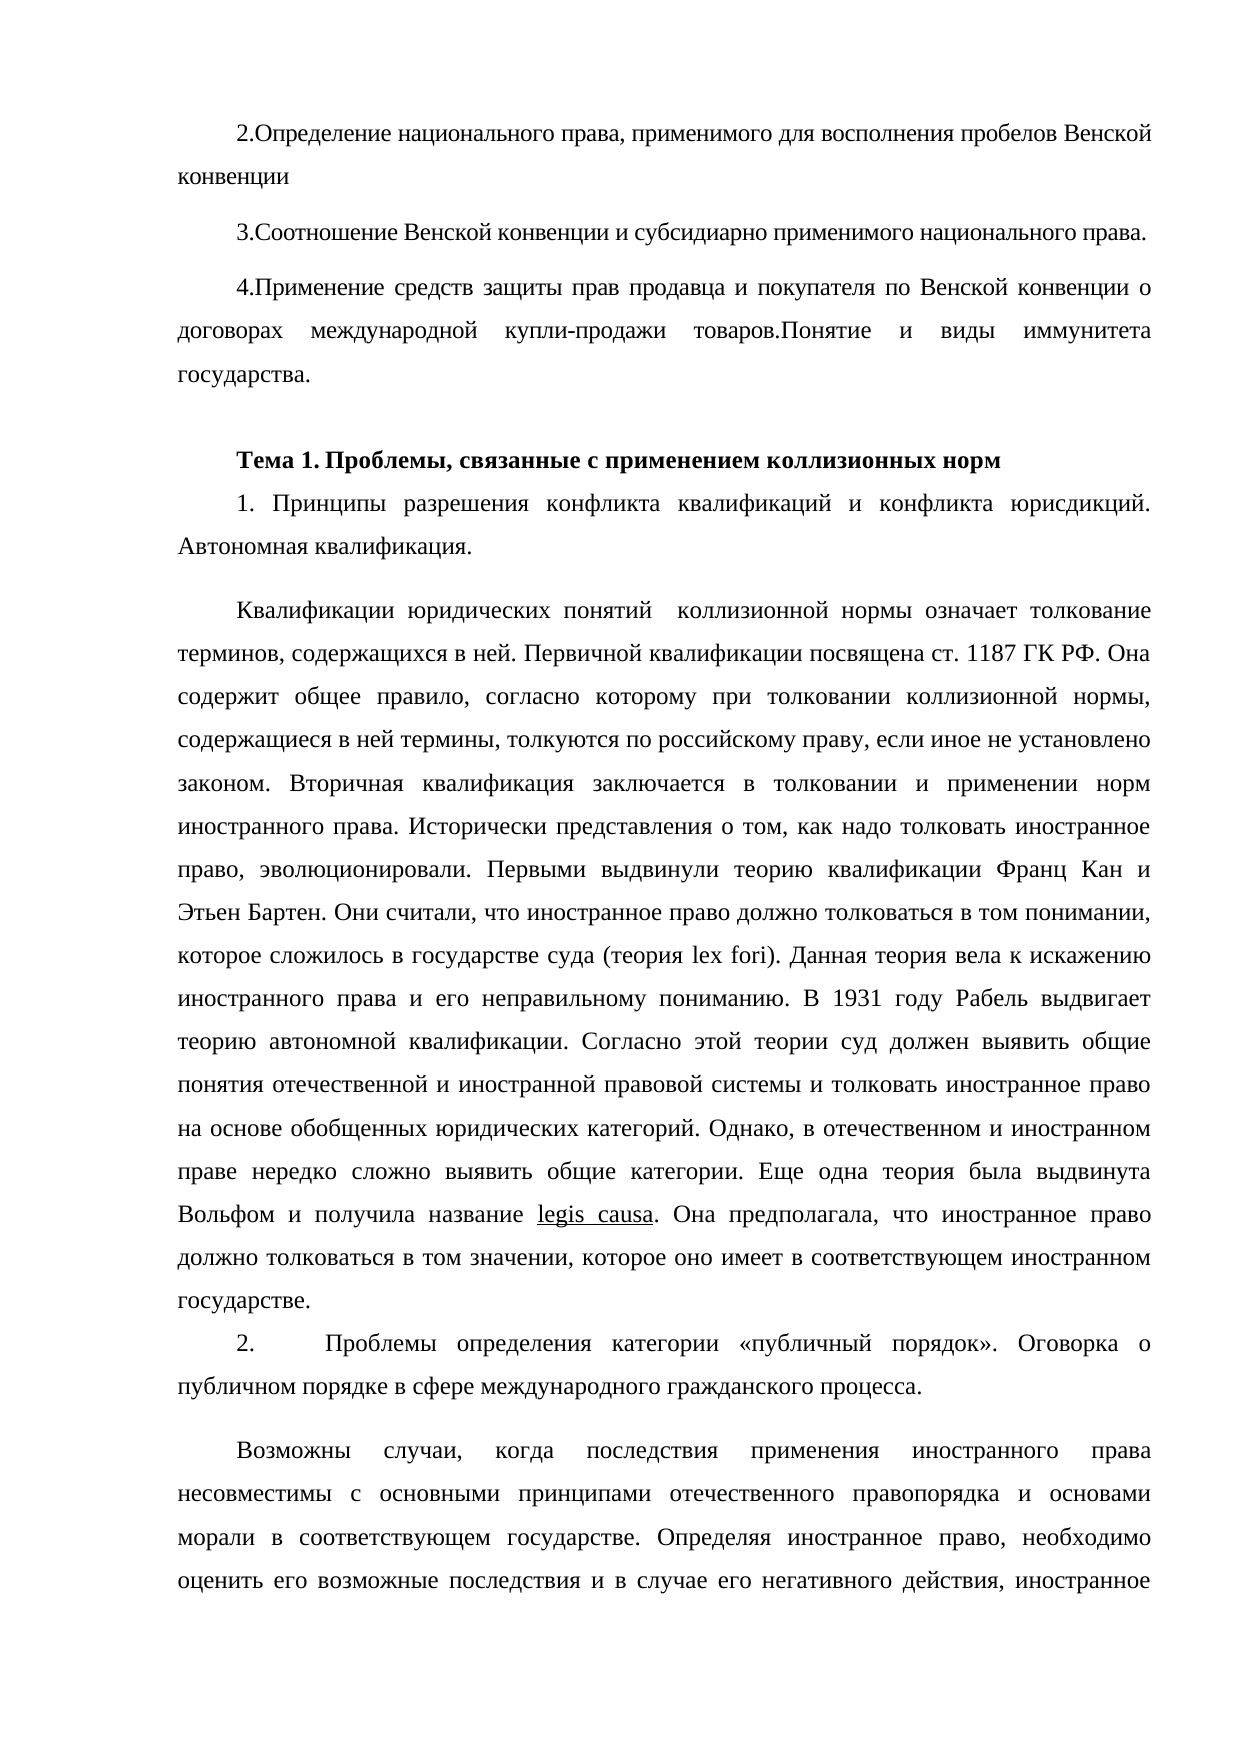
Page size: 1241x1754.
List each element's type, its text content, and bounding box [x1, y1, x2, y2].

text 2.Определение национального права, применимого для восполнения пробелов Венской конвенции [177, 118, 1152, 190]
text 3.Соотношение Венской конвенции и субсидиарно применимого национального права. [177, 217, 1152, 246]
text 4.Применение средств защиты прав продавца и покупателя по Венской конвенции о договорах международной купли-продажи товаров.Понятие и виды иммунитета государства. [177, 272, 1152, 387]
list Проблемы определения категории «публичный порядок». Оговорка о публичном порядке в сфере международного гражданского процесса. [177, 1328, 1152, 1400]
list Квалификации юридических понятий коллизионной нормы означает толкование терминов, содержащихся в ней. Первичной квалификации посвящена ст. 1187 ГК РФ. Она содержит общее правило, согласно которому при толковании коллизионной нормы, содержащиеся в ней термины, толкуются по российскому праву, если иное не установлено законом. Вторичная квалификация заключается в толковании и применении норм иностранного права. Исторически представления о том, как надо толковать иностранное право, эволюционировали. Первыми выдвинули теорию квалификации Франц Кан и Этьен Бартен. Они считали, что иностранное право должно толковаться в том понимании, которое сложилось в государстве суда (теория lex fori). Данная теория вела к искажению иностранного права и его неправильному пониманию. В 1931 году Рабель выдвигает теорию автономной квалификации. Согласно этой теории суд должен выявить общие понятия отечественной и иностранной правовой системы и толковать иностранное право на основе обобщенных юридических категорий. Однако, в отечественном и иностранном праве нередко сложно выявить общие категории. Еще одна теория была выдвинута Вольфом и получила название legis causa. Она предполагала, что иностранное право должно толковаться в том значении, которое оно имеет в соответствующем иностранном государстве. [177, 595, 1152, 1314]
text Тема 1. Проблемы, связанные с применением коллизионных норм [177, 445, 1152, 474]
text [177, 1435, 1152, 1593]
text 1. Принципы разрешения конфликта квалификаций и конфликта юрисдикций. Автономная квалификация. [177, 488, 1152, 560]
